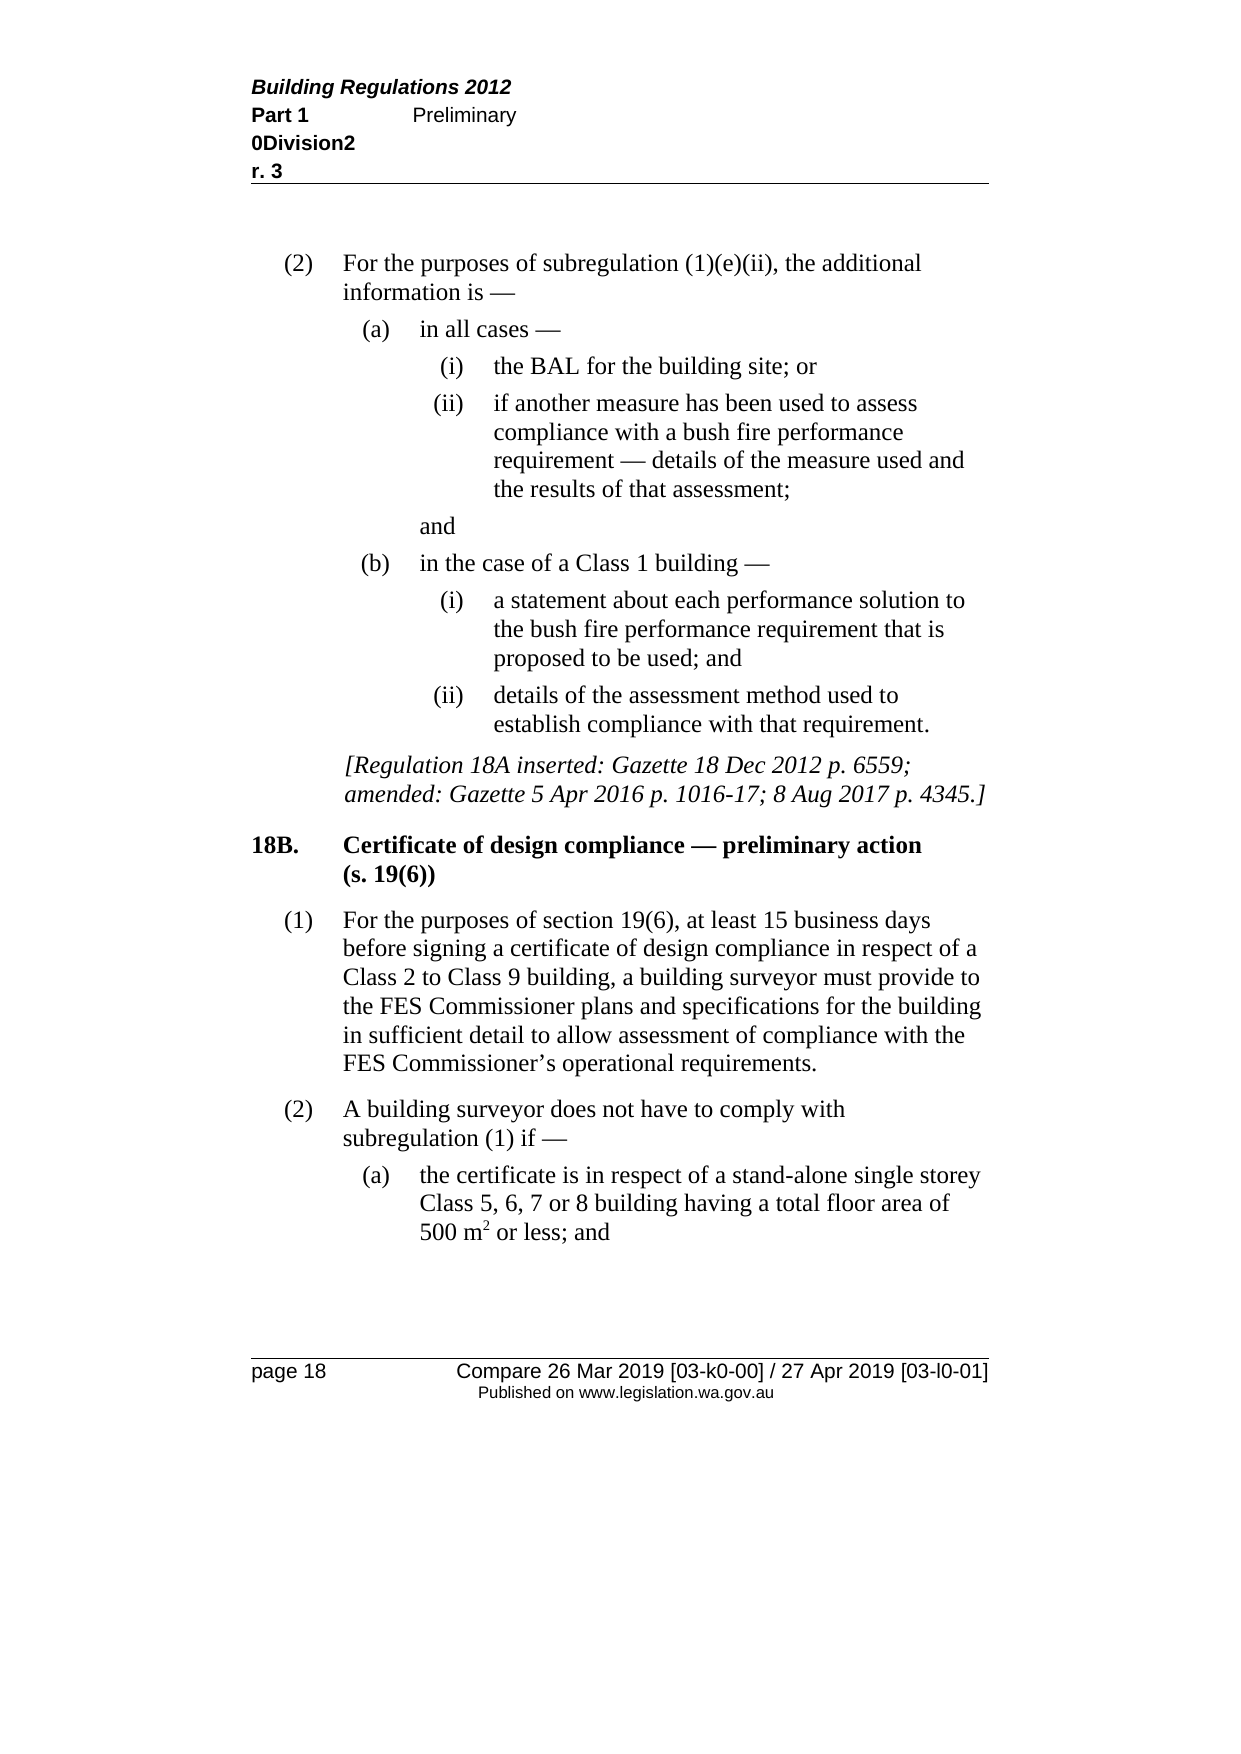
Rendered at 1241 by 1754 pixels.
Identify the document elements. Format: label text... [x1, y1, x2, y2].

text [Regulation 18A inserted: Gazette 18 Dec 2012 p. 6559; amended: Gazette 5 Apr 2016 p. 1016-17; 8 Aug 2017 p. 4345.] [251, 750, 989, 808]
text (a) the certificate is in respect of a stand-alone single storey Class 5, 6, 7 or 8 building having a total floor area of 500 m2 or less; and [251, 1160, 989, 1246]
text (i) the BAL for the building site; or [251, 351, 989, 380]
subtitle 18B. Certificate of design compliance — preliminary action (s. 19(6)) [251, 831, 989, 888]
text and [251, 511, 989, 540]
text (2) For the purposes of subregulation (1)(e)(ii), the additional information is — [251, 248, 989, 306]
text (a) in all cases — [251, 314, 989, 343]
text (b) in the case of a Class 1 building — [251, 548, 989, 577]
text (ii) if another measure has been used to assess compliance with a bush fire performance requirement — details of the measure used and the results of that assessment; [251, 388, 989, 503]
text (i) a statement about each performance solution to the bush fire performance requirement that is proposed to be used; and [251, 586, 989, 672]
text (ii) details of the assessment method used to establish compliance with that requirement. [251, 680, 989, 738]
text (1) For the purposes of section 19(6), at least 15 business days before signing a certificate of design compliance in respect of a Class 2 to Class 9 building, a building surveyor must provide to the FES Commissioner plans and specifications for the building in sufficient detail to allow assessment of compliance with the FES Commissioner’s operational requirements. [251, 905, 989, 1077]
text (2) A building surveyor does not have to comply with subregulation (1) if — [251, 1094, 989, 1151]
